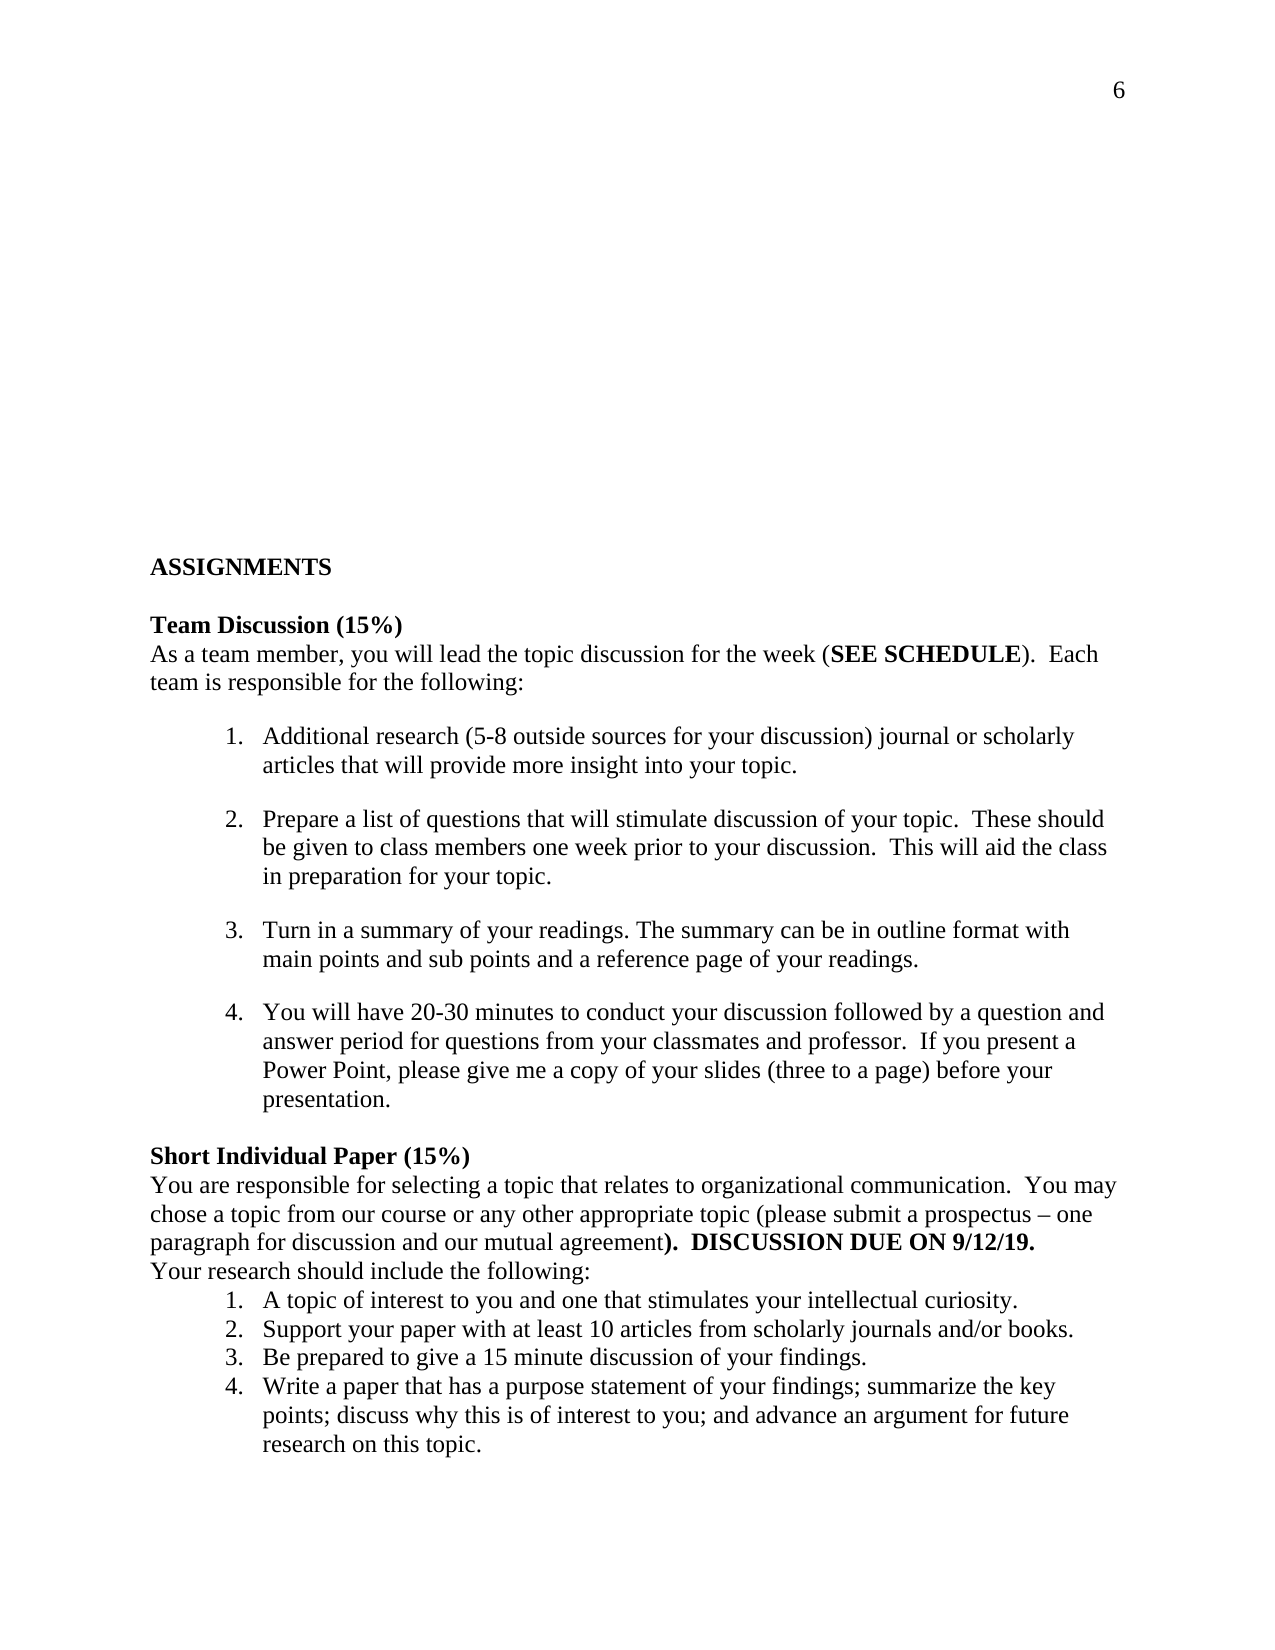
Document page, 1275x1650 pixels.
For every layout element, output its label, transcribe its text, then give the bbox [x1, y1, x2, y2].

list A topic of interest to you and one that stimulates your intellectual curiosity. [225, 1285, 1125, 1314]
list Be prepared to give a 15 minute discussion of your findings. [225, 1342, 1125, 1371]
text Short Individual Paper (15%) [150, 1141, 1125, 1170]
list Write a paper that has a purpose statement of your findings; summarize the key points; discuss why this is of interest to you; and advance an argument for future research on this topic. [225, 1371, 1125, 1457]
text Team Discussion (15%) [150, 610, 1125, 639]
list Turn in a summary of your readings. The summary can be in outline format with main points and sub points and a reference page of your readings. [225, 915, 1125, 972]
list Support your paper with at least 10 articles from scholarly journals and/or books. [225, 1314, 1125, 1342]
list You will have 20-30 minutes to conduct your discussion followed by a question and answer period for questions from your classmates and professor. If you present a Power Point, please give me a copy of your slides (three to a page) before your presentation. [225, 997, 1125, 1112]
text ASSIGNMENTS [150, 552, 1125, 581]
text You are responsible for selecting a topic that relates to organizational communication. You may chose a topic from our course or any other appropriate topic (please submit a prospectus – one paragraph for discussion and our mutual agreement). DISCUSSION DUE ON 9/12/19. [150, 1170, 1125, 1256]
list Additional research (5-8 outside sources for your discussion) journal or scholarly articles that will provide more insight into your topic. [225, 721, 1125, 779]
list Prepare a list of questions that will stimulate discussion of your topic. These should be given to class members one week prior to your discussion. This will aid the class in preparation for your topic. [225, 804, 1125, 890]
text As a team member, you will lead the topic discussion for the week (SEE SCHEDULE). Each team is responsible for the following: [150, 639, 1125, 696]
text Your research should include the following: [150, 1256, 1125, 1285]
